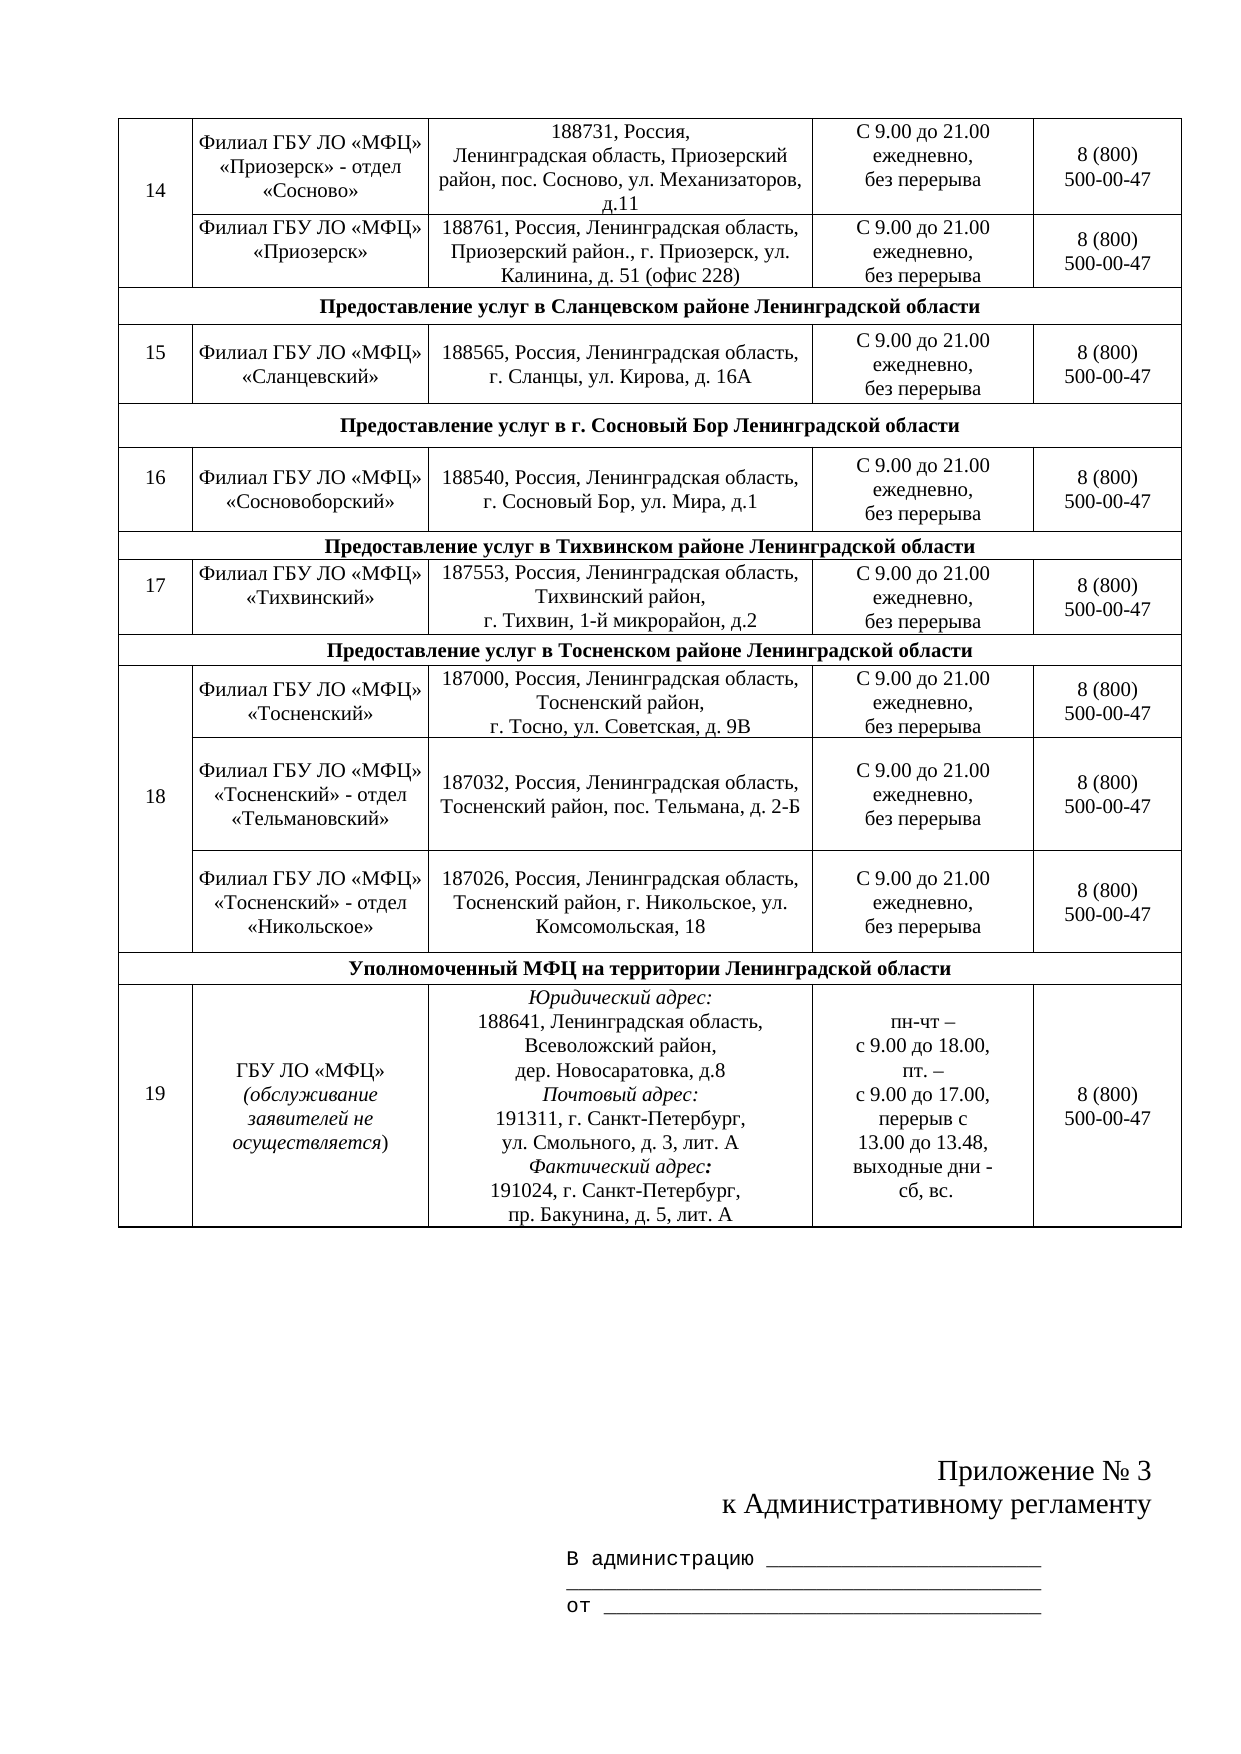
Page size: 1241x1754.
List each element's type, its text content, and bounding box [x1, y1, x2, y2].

table_cell ГБУ ЛО «МФЦ» (обслуживание заявителей не осуществляется) [193, 985, 428, 1226]
table_cell Филиал ГБУ ЛО «МФЦ» «Тосненский» - отдел «Никольское» [193, 851, 428, 952]
table_cell Филиал ГБУ ЛО «МФЦ» «Сосновоборский» [193, 448, 428, 531]
table_cell С 9.00 до 21.00 ежедневно, без перерыва [813, 325, 1033, 403]
table_cell Филиал ГБУ ЛО «МФЦ» «Сланцевский» [193, 325, 428, 403]
table_cell Филиал ГБУ ЛО «МФЦ» «Тихвинский» [193, 560, 428, 634]
table_cell 188540, Россия, Ленинградская область, г. Сосновый Бор, ул. Мира, д.1 [429, 448, 812, 531]
table_cell Филиал ГБУ ЛО «МФЦ» «Приозерск» [193, 215, 428, 287]
table_cell 8 (800) 500-00-47 [1034, 985, 1181, 1226]
table_cell 15 [119, 325, 192, 403]
table_cell Предоставление услуг в Тихвинском районе Ленинградской области [119, 532, 1181, 559]
table_cell 187553, Россия, Ленинградская область, Тихвинский район, г. Тихвин, 1-й микрорайон, д.2 [429, 560, 812, 634]
table_cell Филиал ГБУ ЛО «МФЦ» «Приозерск» - отдел «Сосново» [193, 119, 428, 214]
table_cell С 9.00 до 21.00 ежедневно, без перерыва [813, 851, 1033, 952]
table_cell 8 (800) 500-00-47 [1034, 560, 1181, 634]
table_cell 14 [119, 119, 192, 287]
table_cell Предоставление услуг в Сланцевском районе Ленинградской области [119, 288, 1181, 324]
table_cell 18 [119, 666, 192, 952]
table_cell 8 (800) 500-00-47 [1034, 738, 1181, 850]
table_cell С 9.00 до 21.00 ежедневно, без перерыва [813, 215, 1033, 287]
text ______________________________________ [103, 1571, 1152, 1595]
table_cell 16 [119, 448, 192, 531]
table_cell пн-чт – с 9.00 до 18.00, пт. – с 9.00 до 17.00, перерыв с 13.00 до 13.48, выходные дни - сб, вс. [813, 985, 1033, 1226]
table_cell 8 (800) 500-00-47 [1034, 119, 1181, 214]
table_cell 187032, Россия, Ленинградская область, Тосненский район, пос. Тельмана, д. 2-Б [429, 738, 812, 850]
table_cell Предоставление услуг в Тосненском районе Ленинградской области [119, 635, 1181, 665]
table_cell 188761, Россия, Ленинградская область, Приозерский район., г. Приозерск, ул. Калинина, д. 51 (офис 228) [429, 215, 812, 287]
table_cell Филиал ГБУ ЛО «МФЦ» «Тосненский» [193, 666, 428, 737]
table_cell 8 (800) 500-00-47 [1034, 325, 1181, 403]
table_cell 8 (800) 500-00-47 [1034, 666, 1181, 737]
table_cell 187026, Россия, Ленинградская область, Тосненский район, г. Никольское, ул. Комсомольская, 18 [429, 851, 812, 952]
table_cell Уполномоченный МФЦ на территории Ленинградской области [119, 953, 1181, 984]
table_cell С 9.00 до 21.00 ежедневно, без перерыва [813, 666, 1033, 737]
table_cell 17 [119, 560, 192, 634]
table_cell Филиал ГБУ ЛО «МФЦ» «Тосненский» - отдел «Тельмановский» [193, 738, 428, 850]
table_cell 188565, Россия, Ленинградская область, г. Сланцы, ул. Кирова, д. 16А [429, 325, 812, 403]
table_cell 8 (800) 500-00-47 [1034, 215, 1181, 287]
table_cell Предоставление услуг в г. Сосновый Бор Ленинградской области [119, 404, 1181, 447]
text В администрацию ______________________ [103, 1548, 1152, 1571]
text Приложение № 3 [103, 1453, 1152, 1486]
table_cell С 9.00 до 21.00 ежедневно, без перерыва [813, 738, 1033, 850]
table_cell 187000, Россия, Ленинградская область, Тосненский район, г. Тосно, ул. Советская, д. 9В [429, 666, 812, 737]
table_cell С 9.00 до 21.00 ежедневно, без перерыва [813, 560, 1033, 634]
table_cell 8 (800) 500-00-47 [1034, 448, 1181, 531]
table_cell С 9.00 до 21.00 ежедневно, без перерыва [813, 119, 1033, 214]
table_cell 8 (800) 500-00-47 [1034, 851, 1181, 952]
text от ___________________________________ [103, 1595, 1152, 1619]
text к Административному регламенту [103, 1486, 1152, 1520]
table_cell 188731, Россия, Ленинградская область, Приозерский район, пос. Сосново, ул. Механизаторов, д.11 [429, 119, 812, 214]
table_cell 19 [119, 985, 192, 1226]
table_cell С 9.00 до 21.00 ежедневно, без перерыва [813, 448, 1033, 531]
